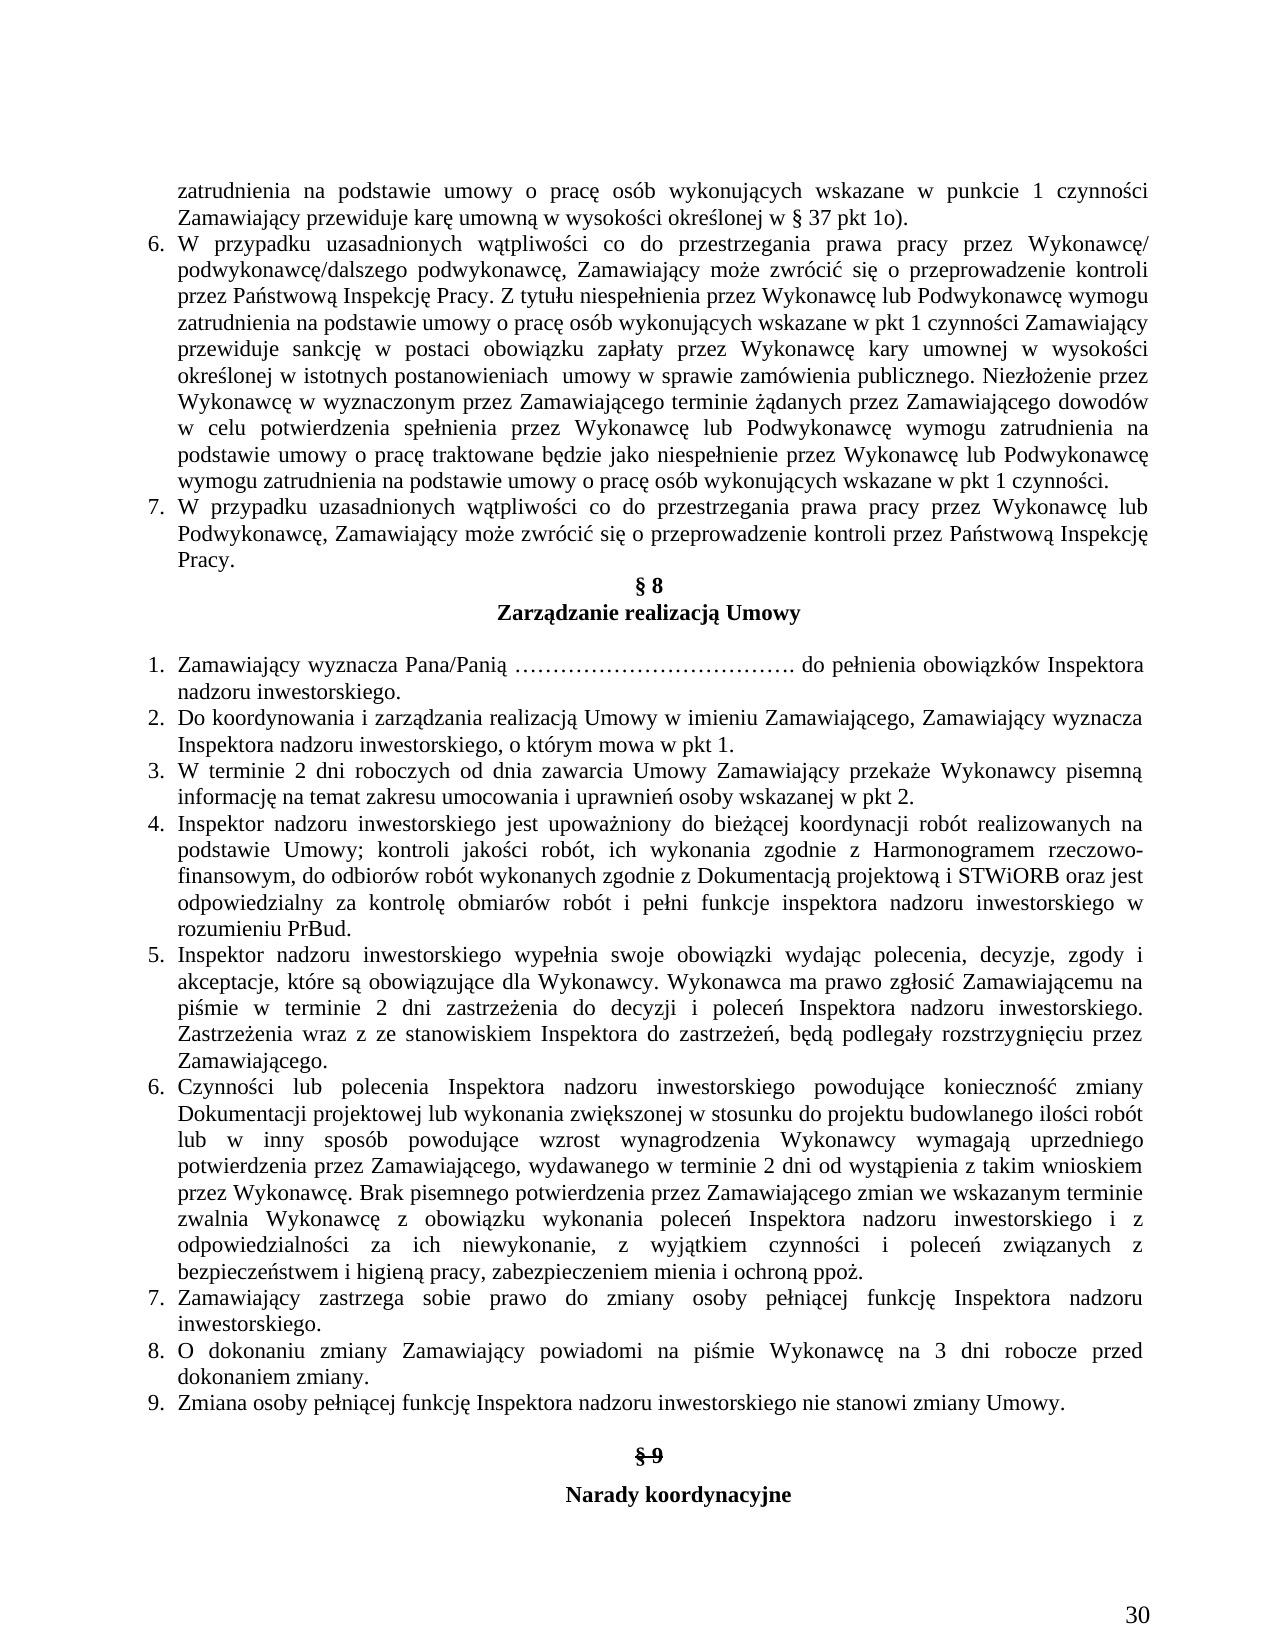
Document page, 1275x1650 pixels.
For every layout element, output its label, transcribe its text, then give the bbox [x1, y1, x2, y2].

list Do koordynowania i zarządzania realizacją Umowy w imieniu Zamawiającego, Zamawiający wyznacza Inspektora nadzoru inwestorskiego, o którym mowa w pkt 1. [148, 704, 1145, 757]
list W przypadku uzasadnionych wątpliwości co do przestrzegania prawa pracy przez Wykonawcę/ podwykonawcę/dalszego podwykonawcę, Zamawiający może zwrócić się o przeprowadzenie kontroli przez Państwową Inspekcję Pracy. Z tytułu niespełnienia przez Wykonawcę lub Podwykonawcę wymogu zatrudnienia na podstawie umowy o pracę osób wykonujących wskazane w pkt 1 czynności Zamawiający przewiduje sankcję w postaci obowiązku zapłaty przez Wykonawcę kary umownej w wysokości określonej w istotnych postanowieniach umowy w sprawie zamówienia publicznego. Niezłożenie przez Wykonawcę w wyznaczonym przez Zamawiającego terminie żądanych przez Zamawiającego dowodów w celu potwierdzenia spełnienia przez Wykonawcę lub Podwykonawcę wymogu zatrudnienia na podstawie umowy o pracę traktowane będzie jako niespełnienie przez Wykonawcę lub Podwykonawcę wymogu zatrudnienia na podstawie umowy o pracę osób wykonujących wskazane w pkt 1 czynności. [148, 230, 1150, 493]
list Zamawiający zastrzega sobie prawo do zmiany osoby pełniącej funkcję Inspektora nadzoru inwestorskiego. [148, 1284, 1145, 1337]
list Narady koordynacyjne [207, 1481, 1150, 1507]
list W przypadku uzasadnionych wątpliwości co do przestrzegania prawa pracy przez Wykonawcę lub Podwykonawcę, Zamawiający może zwrócić się o przeprowadzenie kontroli przez Państwową Inspekcję Pracy. [148, 493, 1150, 572]
list Inspektor nadzoru inwestorskiego jest upoważniony do bieżącej koordynacji robót realizowanych na podstawie Umowy; kontroli jakości robót, ich wykonania zgodnie z Harmonogramem rzeczowo-finansowym, do odbiorów robót wykonanych zgodnie z Dokumentacją projektową i STWiORB oraz jest odpowiedzialny za kontrolę obmiarów robót i pełni funkcje inspektora nadzoru inwestorskiego w rozumieniu PrBud. [148, 810, 1145, 941]
list Czynności lub polecenia Inspektora nadzoru inwestorskiego powodujące konieczność zmiany Dokumentacji projektowej lub wykonania zwiększonej w stosunku do projektu budowlanego ilości robót lub w inny sposób powodujące wzrost wynagrodzenia Wykonawcy wymagają uprzedniego potwierdzenia przez Zamawiającego, wydawanego w terminie 2 dni od wystąpienia z takim wnioskiem przez Wykonawcę. Brak pisemnego potwierdzenia przez Zamawiającego zmian we wskazanym terminie zwalnia Wykonawcę z obowiązku wykonania poleceń Inspektora nadzoru inwestorskiego i z odpowiedzialności za ich niewykonanie, z wyjątkiem czynności i poleceń związanych z bezpieczeństwem i higieną pracy, zabezpieczeniem mienia i ochroną ppoż. [148, 1073, 1145, 1284]
list Zmiana osoby pełniącej funkcję Inspektora nadzoru inwestorskiego nie stanowi zmiany Umowy. [148, 1389, 1145, 1416]
list Inspektor nadzoru inwestorskiego wypełnia swoje obowiązki wydając polecenia, decyzje, zgody i akceptacje, które są obowiązujące dla Wykonawcy. Wykonawca ma prawo zgłosić Zamawiającemu na piśmie w terminie 2 dni zastrzeżenia do decyzji i poleceń Inspektora nadzoru inwestorskiego. Zastrzeżenia wraz z ze stanowiskiem Inspektora do zastrzeżeń, będą podlegały rozstrzygnięciu przez Zamawiającego. [148, 941, 1145, 1073]
text Zarządzanie realizacją Umowy [148, 599, 1150, 625]
text § 8 [148, 572, 1150, 599]
list Zamawiający wyznacza Pana/Panią ………………………………. do pełnienia obowiązków Inspektora nadzoru inwestorskiego. [148, 652, 1145, 704]
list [148, 177, 1150, 230]
text § 9 [148, 1442, 1150, 1468]
list W terminie 2 dni roboczych od dnia zawarcia Umowy Zamawiający przekaże Wykonawcy pisemną informację na temat zakresu umocowania i uprawnień osoby wskazanej w pkt 2. [148, 757, 1145, 810]
list O dokonaniu zmiany Zamawiający powiadomi na piśmie Wykonawcę na 3 dni robocze przed dokonaniem zmiany. [148, 1337, 1145, 1389]
